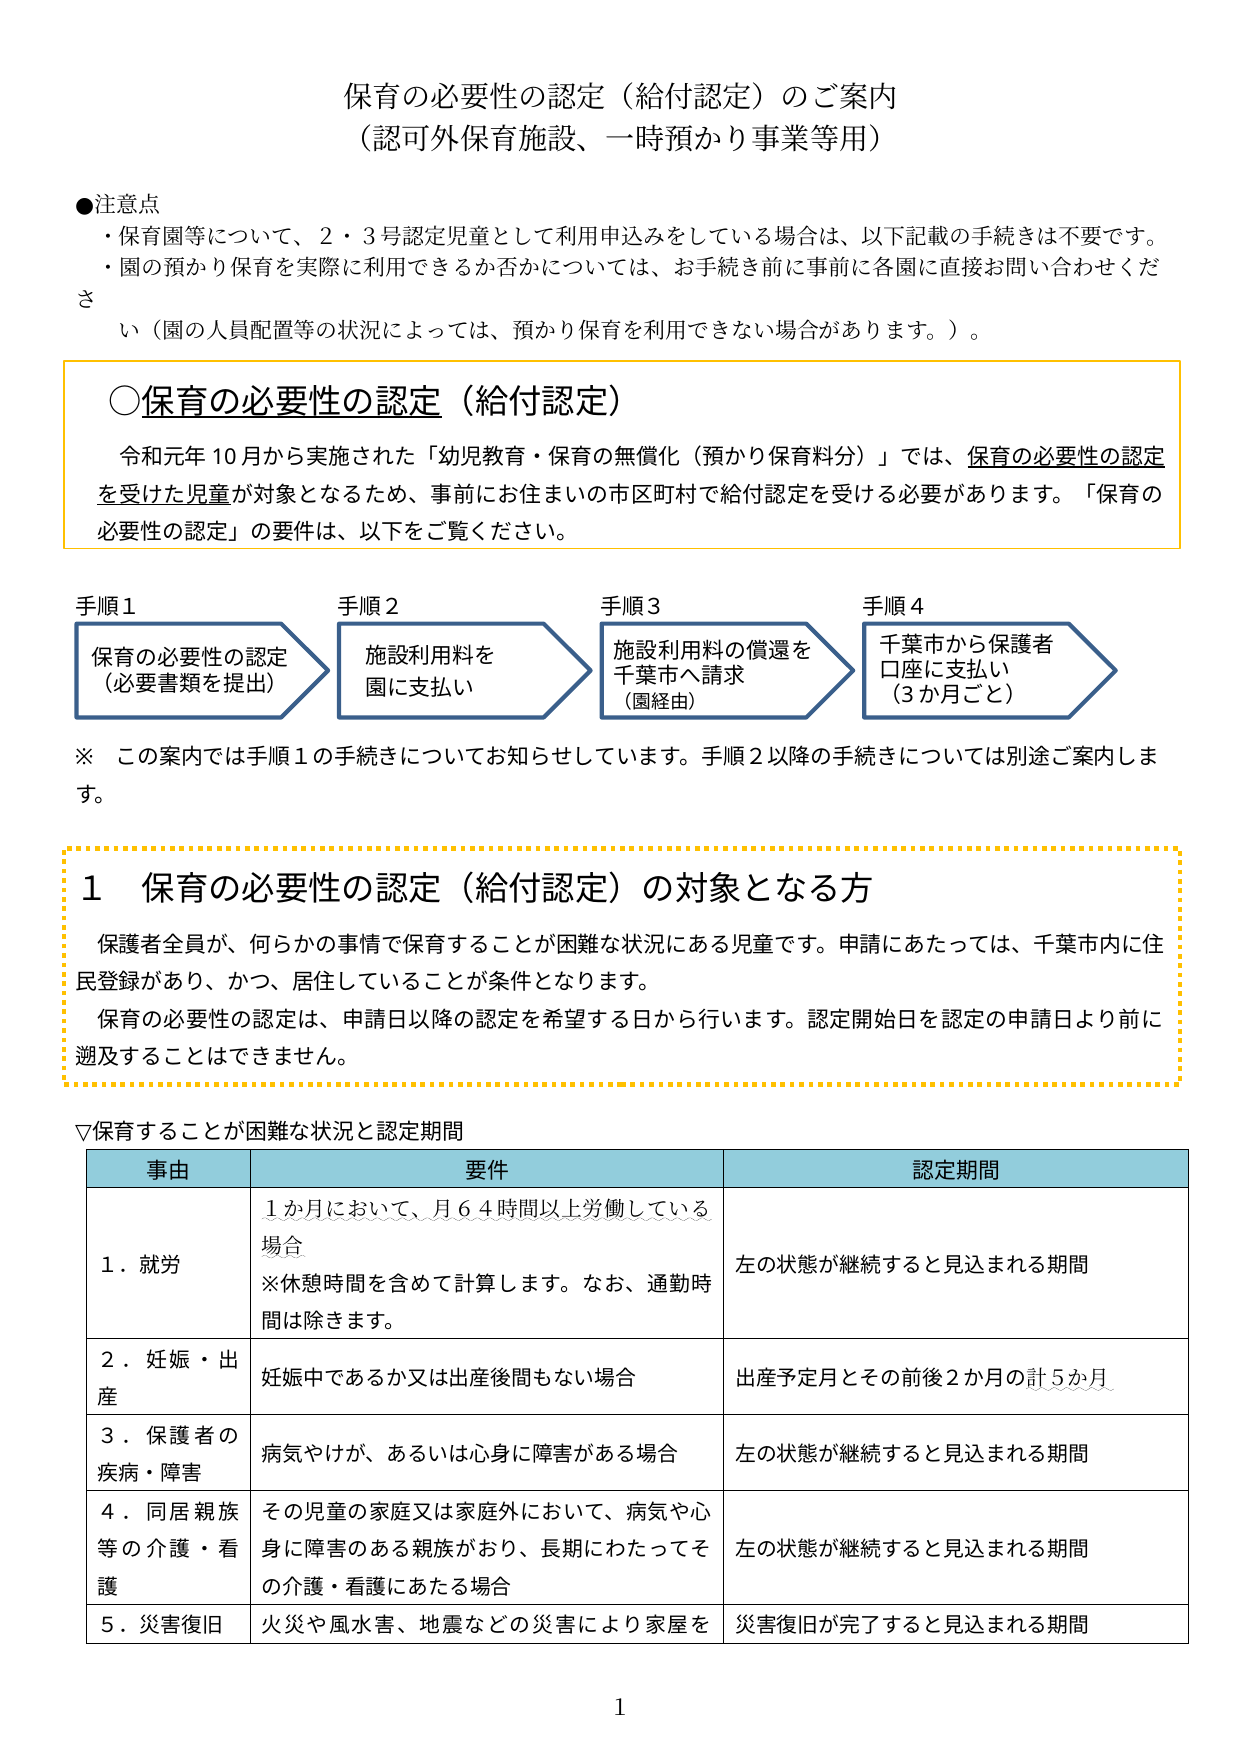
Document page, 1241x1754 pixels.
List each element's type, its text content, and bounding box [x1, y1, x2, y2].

text ▽保育することが困難な状況と認定期間 [75, 1111, 1165, 1149]
text 保育の必要性の認定は、申請日以降の認定を希望する日から行います。認定開始日を認定の申請日より前に遡及することはできません。 [75, 999, 1165, 1074]
table_cell 妊娠中であるか又は出産後間もない場合 [251, 1339, 723, 1414]
table_cell ２．妊娠・出産 [87, 1339, 250, 1414]
table_cell １か月において、月６４時間以上労働している場合 ※休憩時間を含めて計算します。なお、通勤時間は除きます。 [251, 1188, 723, 1338]
table_cell 病気やけが、あるいは心身に障害がある場合 [251, 1415, 723, 1490]
table_cell 左の状態が継続すると見込まれる期間 [724, 1415, 1188, 1490]
text 保護者全員が、何らかの事情で保育することが困難な状況にある児童です。申請にあたっては、千葉市内に住民登録があり、かつ、居住していることが条件となります。 [75, 924, 1165, 999]
text ※ この案内では手順１の手続きについてお知らせしています。手順２以降の手続きについては別途ご案内します。 [75, 736, 1165, 811]
table_cell その児童の家庭又は家庭外において、病気や心身に障害のある親族がおり、長期にわたってその介護・看護にあたる場合 [251, 1491, 723, 1604]
table_header 事由 [87, 1150, 250, 1187]
text ○保育の必要性の認定（給付認定） [75, 362, 1165, 436]
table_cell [251, 1605, 723, 1642]
table_header 認定期間 [724, 1150, 1188, 1187]
table_cell 左の状態が継続すると見込まれる期間 [724, 1188, 1188, 1338]
table_cell 出産予定月とその前後２か月の計５か月 [724, 1339, 1188, 1414]
table_cell ３．保護者の疾病・障害 [87, 1415, 250, 1490]
table_cell 災害復旧が完了すると見込まれる期間 [724, 1605, 1188, 1642]
table_header 要件 [251, 1150, 723, 1187]
text 令和元年10月から実施された「幼児教育・保育の無償化（預かり保育料分）」では、保育の必要性の認定を受けた児童が対象となるため、事前にお住まいの市区町村で給付認定を受ける必要があります。「保育の必要性の認定」の要件は、以下をご覧ください。 [75, 436, 1165, 548]
table_cell ４．同居親族等の介護・看護 [87, 1491, 250, 1604]
text 手順１ 手順２ 手順３ 手順４ [75, 586, 1165, 624]
table_cell 左の状態が継続すると見込まれる期間 [724, 1491, 1188, 1604]
text １ 保育の必要性の認定（給付認定）の対象となる方 [75, 849, 1165, 924]
table_cell １．就労 [87, 1188, 250, 1338]
table_cell ５．災害復旧 [87, 1605, 250, 1642]
